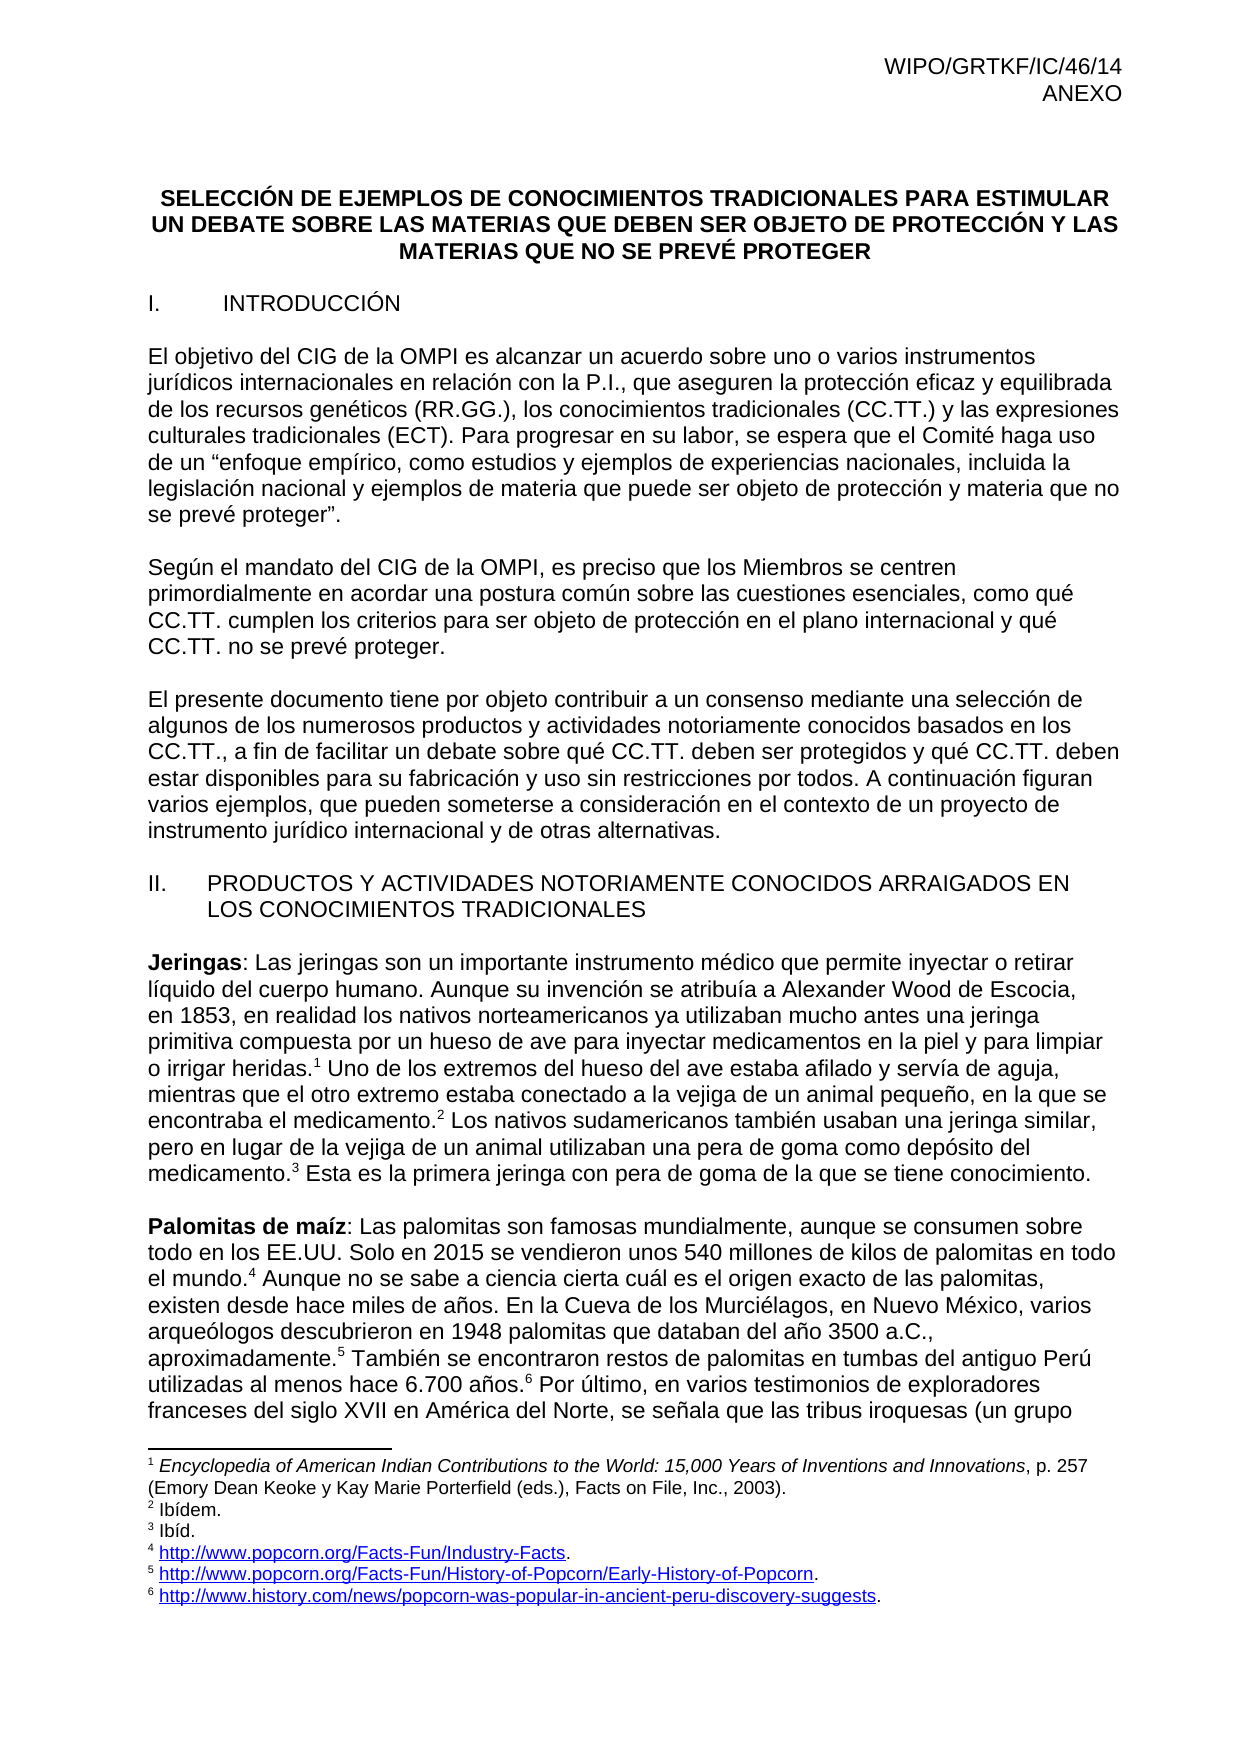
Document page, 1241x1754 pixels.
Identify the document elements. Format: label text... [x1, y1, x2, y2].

list INTRODUCCIÓN [148, 290, 1122, 317]
text El objetivo del CIG de la OMPI es alcanzar un acuerdo sobre uno o varios instrumentos jurídicos internacionales en relación con la P.I., que aseguren la protección eficaz y equilibrada de los recursos genéticos (RR.GG.), los conocimientos tradicionales (CC.TT.) y las expresiones culturales tradicionales (ECT). Para progresar en su labor, se espera que el Comité haga uso de un “enfoque empírico, como estudios y ejemplos de experiencias nacionales, incluida la legislación nacional y ejemplos de materia que puede ser objeto de protección y materia que no se prevé proteger”. [148, 343, 1122, 527]
text SELECCIÓN DE EJEMPLOS DE CONOCIMIENTOS TRADICIONALES PARA ESTIMULAR UN DEBATE SOBRE LAS MATERIAS QUE DEBEN SER OBJETO DE PROTECCIÓN Y LAS MATERIAS QUE NO SE PREVÉ PROTEGER [148, 185, 1122, 264]
list PRODUCTOS Y ACTIVIDADES NOTORIAMENTE CONOCIDOS ARRAIGADOS EN LOS CONOCIMIENTOS TRADICIONALES [148, 870, 1122, 923]
text El presente documento tiene por objeto contribuir a un consenso mediante una selección de algunos de los numerosos productos y actividades notoriamente conocidos basados en los CC.TT., a fin de facilitar un debate sobre qué CC.TT. deben ser protegidos y qué CC.TT. deben estar disponibles para su fabricación y uso sin restricciones por todos. A continuación figuran varios ejemplos, que pueden someterse a consideración en el contexto de un proyecto de instrumento jurídico internacional y de otras alternativas. [148, 686, 1122, 844]
text Jeringas: Las jeringas son un importante instrumento médico que permite inyectar o retirar líquido del cuerpo humano. Aunque su invención se atribuía a Alexander Wood de Escocia, en 1853, en realidad los nativos norteamericanos ya utilizaban mucho antes una jeringa primitiva compuesta por un hueso de ave para inyectar medicamentos en la piel y para limpiar o irrigar heridas. Uno de los extremos del hueso del ave estaba afilado y servía de aguja, mientras que el otro extremo estaba conectado a la vejiga de un animal pequeño, en la que se encontraba el medicamento. Los nativos sudamericanos también usaban una jeringa similar, pero en lugar de la vejiga de un animal utilizaban una pera de goma como depósito del medicamento. Esta es la primera jeringa con pera de goma de la que se tiene conocimiento. [148, 949, 1122, 1186]
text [148, 1213, 1122, 1423]
text Según el mandato del CIG de la OMPI, es preciso que los Miembros se centren primordialmente en acordar una postura común sobre las cuestiones esenciales, como qué CC.TT. cumplen los criterios para ser objeto de protección en el plano internacional y qué CC.TT. no se prevé proteger. [148, 554, 1122, 659]
